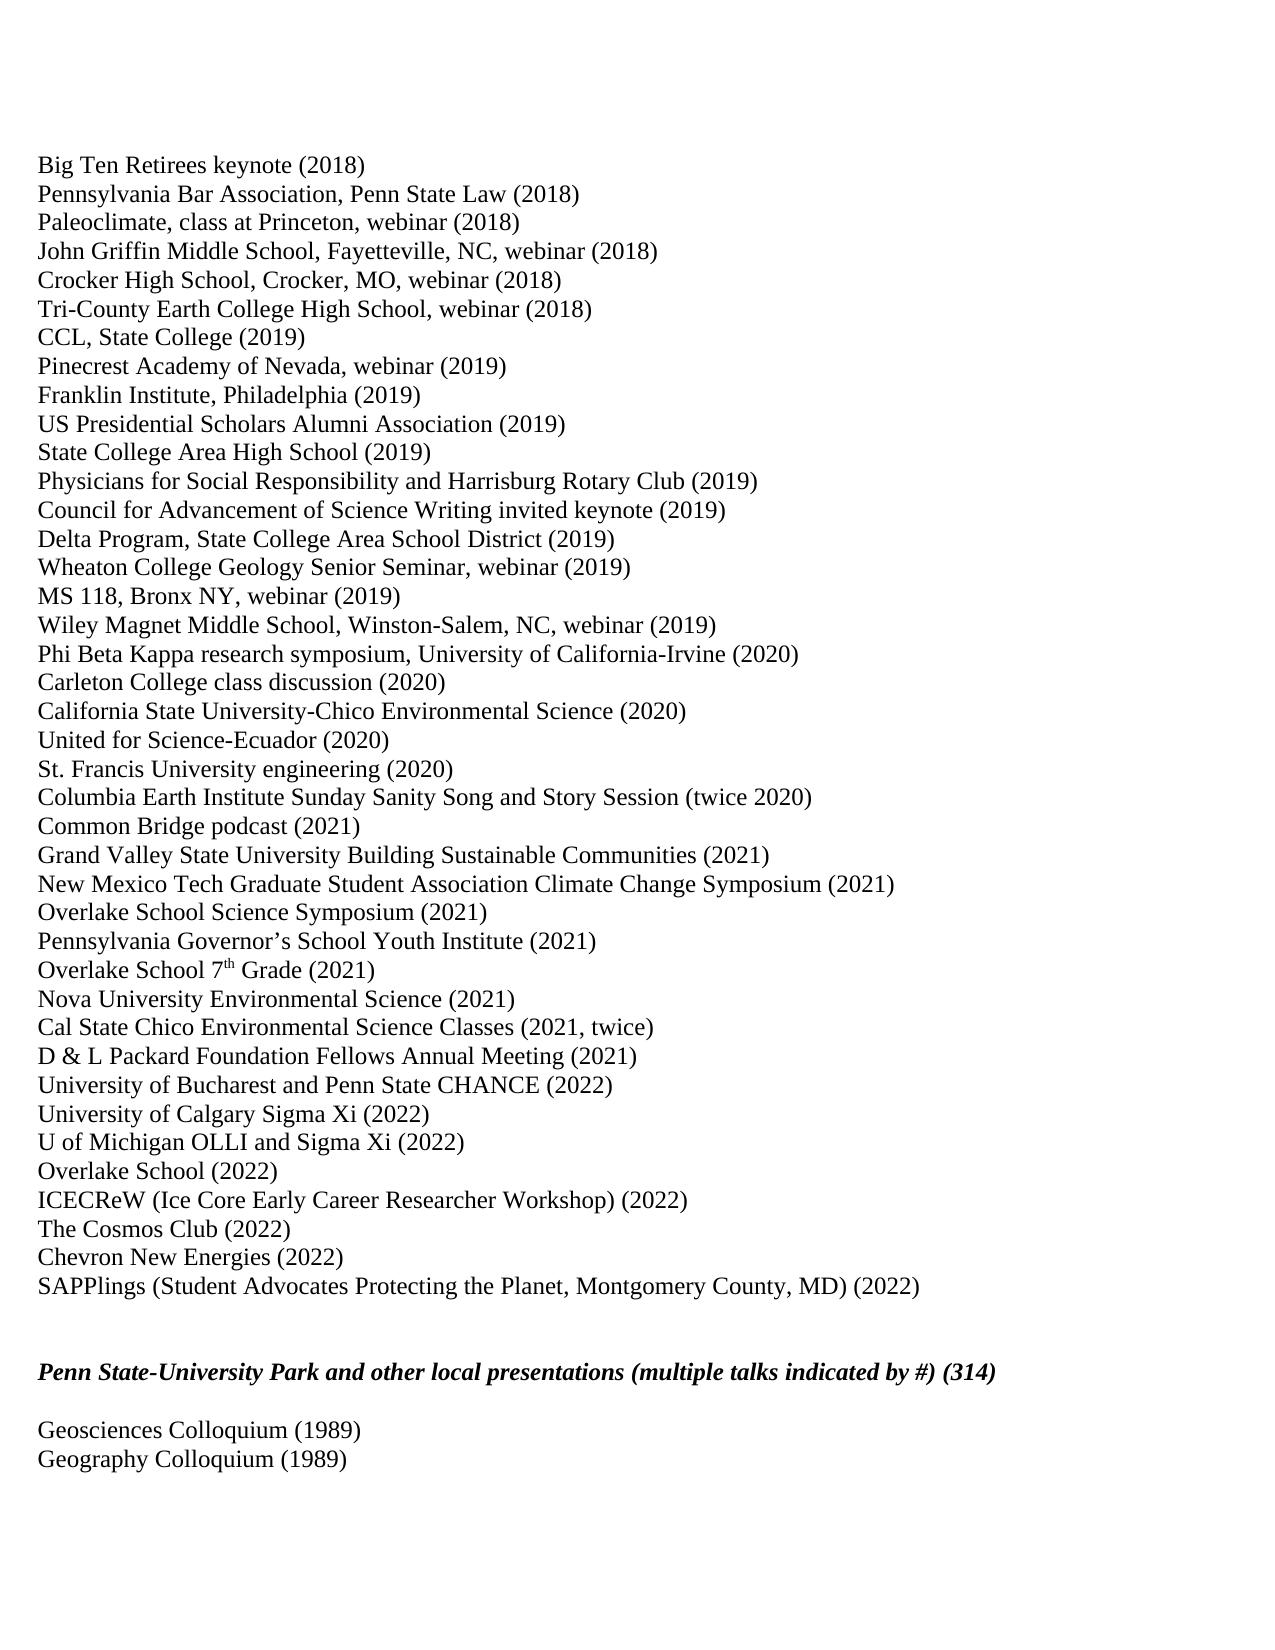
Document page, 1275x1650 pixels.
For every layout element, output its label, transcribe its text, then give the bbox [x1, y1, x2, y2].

text Cal State Chico Environmental Science Classes (2021, twice) [37, 1012, 1238, 1041]
text Penn State-University Park and other local presentations (multiple talks indicated by #) (314) [37, 1357, 1238, 1386]
text D & L Packard Foundation Fellows Annual Meeting (2021) [37, 1041, 1238, 1070]
text Grand Valley State University Building Sustainable Communities (2021) [37, 840, 1238, 869]
text University of Bucharest and Penn State CHANCE (2022) [37, 1070, 1238, 1099]
text Columbia Earth Institute Sunday Sanity Song and Story Session (twice 2020) [37, 782, 1238, 811]
text Wheaton College Geology Senior Seminar, webinar (2019) [37, 552, 1238, 581]
text Nova University Environmental Science (2021) [37, 984, 1238, 1012]
text Franklin Institute, Philadelphia (2019) [37, 380, 1238, 409]
text John Griffin Middle School, Fayetteville, NC, webinar (2018) [37, 236, 1238, 265]
text Pennsylvania Governor’s School Youth Institute (2021) [37, 926, 1238, 955]
text Carleton College class discussion (2020) [37, 667, 1238, 696]
text Overlake School (2022) [37, 1156, 1238, 1185]
text Physicians for Social Responsibility and Harrisburg Rotary Club (2019) [37, 466, 1238, 495]
text ICECReW (Ice Core Early Career Researcher Workshop) (2022) [37, 1185, 1238, 1214]
text Overlake School 7th Grade (2021) [37, 955, 1238, 984]
text Geosciences Colloquium (1989) [37, 1415, 1238, 1444]
text Delta Program, State College Area School District (2019) [37, 524, 1238, 552]
text Phi Beta Kappa research symposium, University of California-Irvine (2020) [37, 639, 1238, 667]
text MS 118, Bronx NY, webinar (2019) [37, 581, 1238, 610]
text SAPPlings (Student Advocates Protecting the Planet, Montgomery County, MD) (2022) [37, 1271, 1238, 1300]
text U of Michigan OLLI and Sigma Xi (2022) [37, 1127, 1238, 1156]
text Overlake School Science Symposium (2021) [37, 897, 1238, 926]
text University of Calgary Sigma Xi (2022) [37, 1099, 1238, 1127]
text Paleoclimate, class at Princeton, webinar (2018) [37, 207, 1238, 236]
text Tri-County Earth College High School, webinar (2018) [37, 294, 1238, 322]
text Pinecrest Academy of Nevada, webinar (2019) [37, 351, 1238, 380]
text CCL, State College (2019) [37, 322, 1238, 351]
text New Mexico Tech Graduate Student Association Climate Change Symposium (2021) [37, 869, 1238, 897]
text Big Ten Retirees keynote (2018) [37, 150, 1238, 179]
text St. Francis University engineering (2020) [37, 754, 1238, 782]
text California State University-Chico Environmental Science (2020) [37, 696, 1238, 725]
text Crocker High School, Crocker, MO, webinar (2018) [37, 265, 1238, 294]
text Pennsylvania Bar Association, Penn State Law (2018) [37, 179, 1238, 207]
text Common Bridge podcast (2021) [37, 811, 1238, 840]
text The Cosmos Club (2022) [37, 1214, 1238, 1242]
text Council for Advancement of Science Writing invited keynote (2019) [37, 495, 1238, 524]
text Wiley Magnet Middle School, Winston-Salem, NC, webinar (2019) [37, 610, 1238, 639]
text State College Area High School (2019) [37, 437, 1238, 466]
text Geography Colloquium (1989) [37, 1444, 1238, 1472]
text Chevron New Energies (2022) [37, 1242, 1238, 1271]
text US Presidential Scholars Alumni Association (2019) [37, 409, 1238, 437]
text United for Science-Ecuador (2020) [37, 725, 1238, 754]
